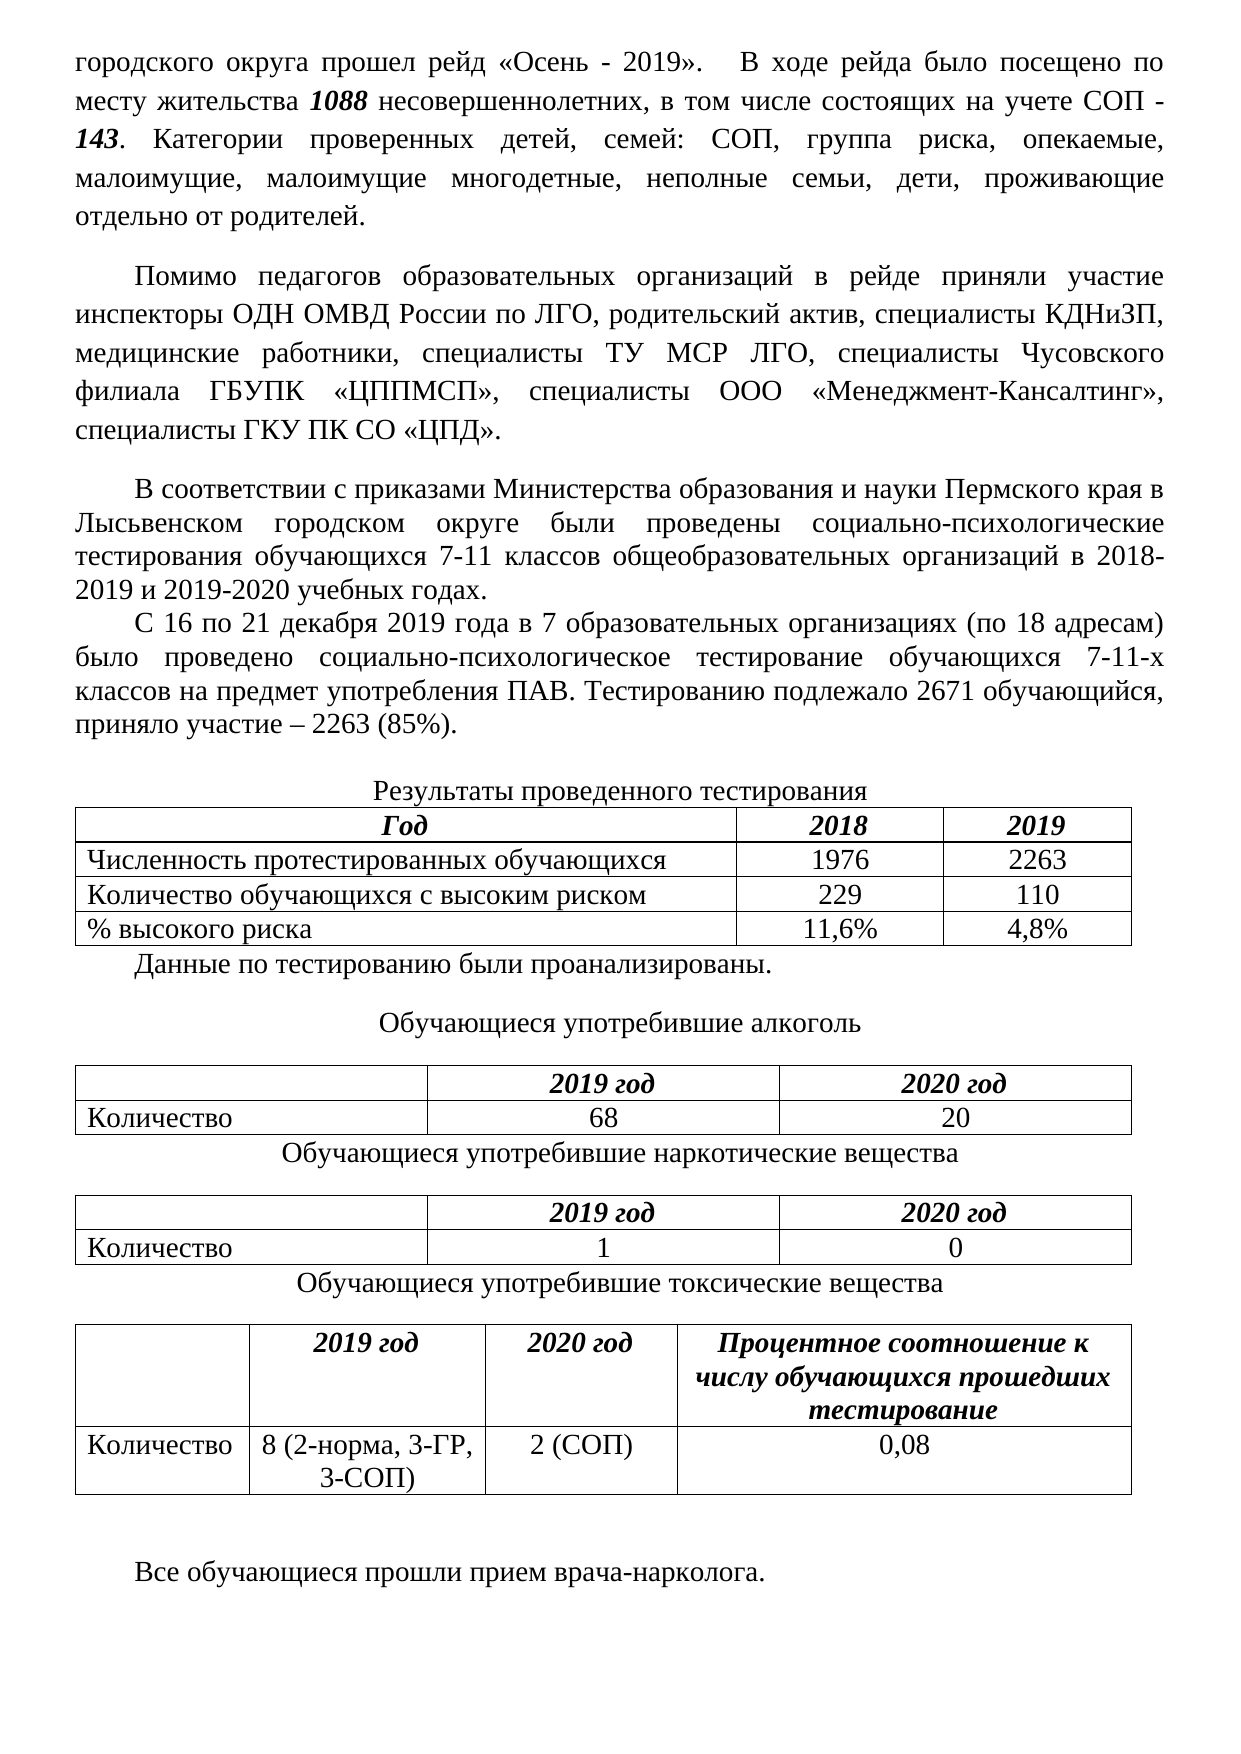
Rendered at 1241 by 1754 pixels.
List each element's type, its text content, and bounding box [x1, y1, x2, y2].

table_cell Количество [76, 1101, 427, 1134]
table_cell 110 [944, 877, 1131, 911]
text Помимо педагогов образовательных организаций в рейде приняли участие инспекторы ОДН ОМВД России по ЛГО, родительский актив, специалисты КДНиЗП, медицинские работники, специалисты ТУ МСР ЛГО, специалисты Чусовского филиала ГБУПК «ЦППМСП», специалисты ООО «Менеджмент-Кансалтинг», специалисты ГКУ ПК СО «ЦПД». [75, 258, 1165, 446]
text Обучающиеся употребившие токсические вещества [75, 1265, 1165, 1298]
table_cell Количество [76, 1230, 427, 1264]
table_header 2019 год [250, 1325, 485, 1426]
table_header 2019 год [428, 1196, 779, 1229]
table_cell 4,8% [944, 912, 1131, 945]
table_cell 2263 [944, 843, 1131, 876]
table_cell 11,6% [737, 912, 943, 945]
table_cell % высокого риска [76, 912, 736, 945]
table_header 2019 год [428, 1066, 779, 1099]
text Обучающиеся употребившие алкоголь [75, 1006, 1165, 1039]
table_cell 0,08 [678, 1427, 1131, 1494]
text С 16 по 21 декабря 2019 года в 7 образовательных организациях (по 18 адресам) было проведено социально-психологическое тестирование обучающихся 7-11-х классов на предмет употребления ПАВ. Тестированию подлежало 2671 обучающийся, приняло участие – 2263 (85%). [75, 606, 1165, 740]
table_header 2020 год [780, 1196, 1131, 1229]
table_cell Количество [76, 1427, 249, 1494]
table_header [76, 1325, 249, 1426]
text Данные по тестированию были проанализированы. [75, 946, 1165, 980]
table_header [76, 1066, 427, 1099]
text Все обучающиеся прошли прием врача-нарколога. [75, 1554, 1165, 1588]
text Результаты проведенного тестирования [75, 773, 1165, 807]
table_header 2019 [944, 808, 1131, 841]
table_header 2020 год [780, 1066, 1131, 1099]
table_cell 68 [428, 1101, 779, 1134]
table_cell 0 [780, 1230, 1131, 1264]
table_header Процентное соотношение к числу обучающихся прошедших тестирование [678, 1325, 1131, 1426]
text В соответствии с приказами Министерства образования и науки Пермского края в Лысьвенском городском округе были проведены социально-психологические тестирования обучающихся 7-11 классов общеобразовательных организаций в 2018-2019 и 2019-2020 учебных годах. [75, 471, 1165, 606]
table_header 2020 год [486, 1325, 677, 1426]
text Обучающиеся употребившие наркотические вещества [75, 1135, 1165, 1169]
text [75, 44, 1165, 232]
table_cell 2 (СОП) [486, 1427, 677, 1494]
table_cell 229 [737, 877, 943, 911]
table_cell 20 [780, 1101, 1131, 1134]
table_cell Количество обучающихся с высоким риском [76, 877, 736, 911]
table_cell 1976 [737, 843, 943, 876]
table_cell Численность протестированных обучающихся [76, 843, 736, 876]
table_header 2018 [737, 808, 943, 841]
table_cell 1 [428, 1230, 779, 1264]
table_cell 8 (2-норма, 3-ГР, 3-СОП) [250, 1427, 485, 1494]
table_header Год [76, 808, 736, 841]
table_header [76, 1196, 427, 1229]
